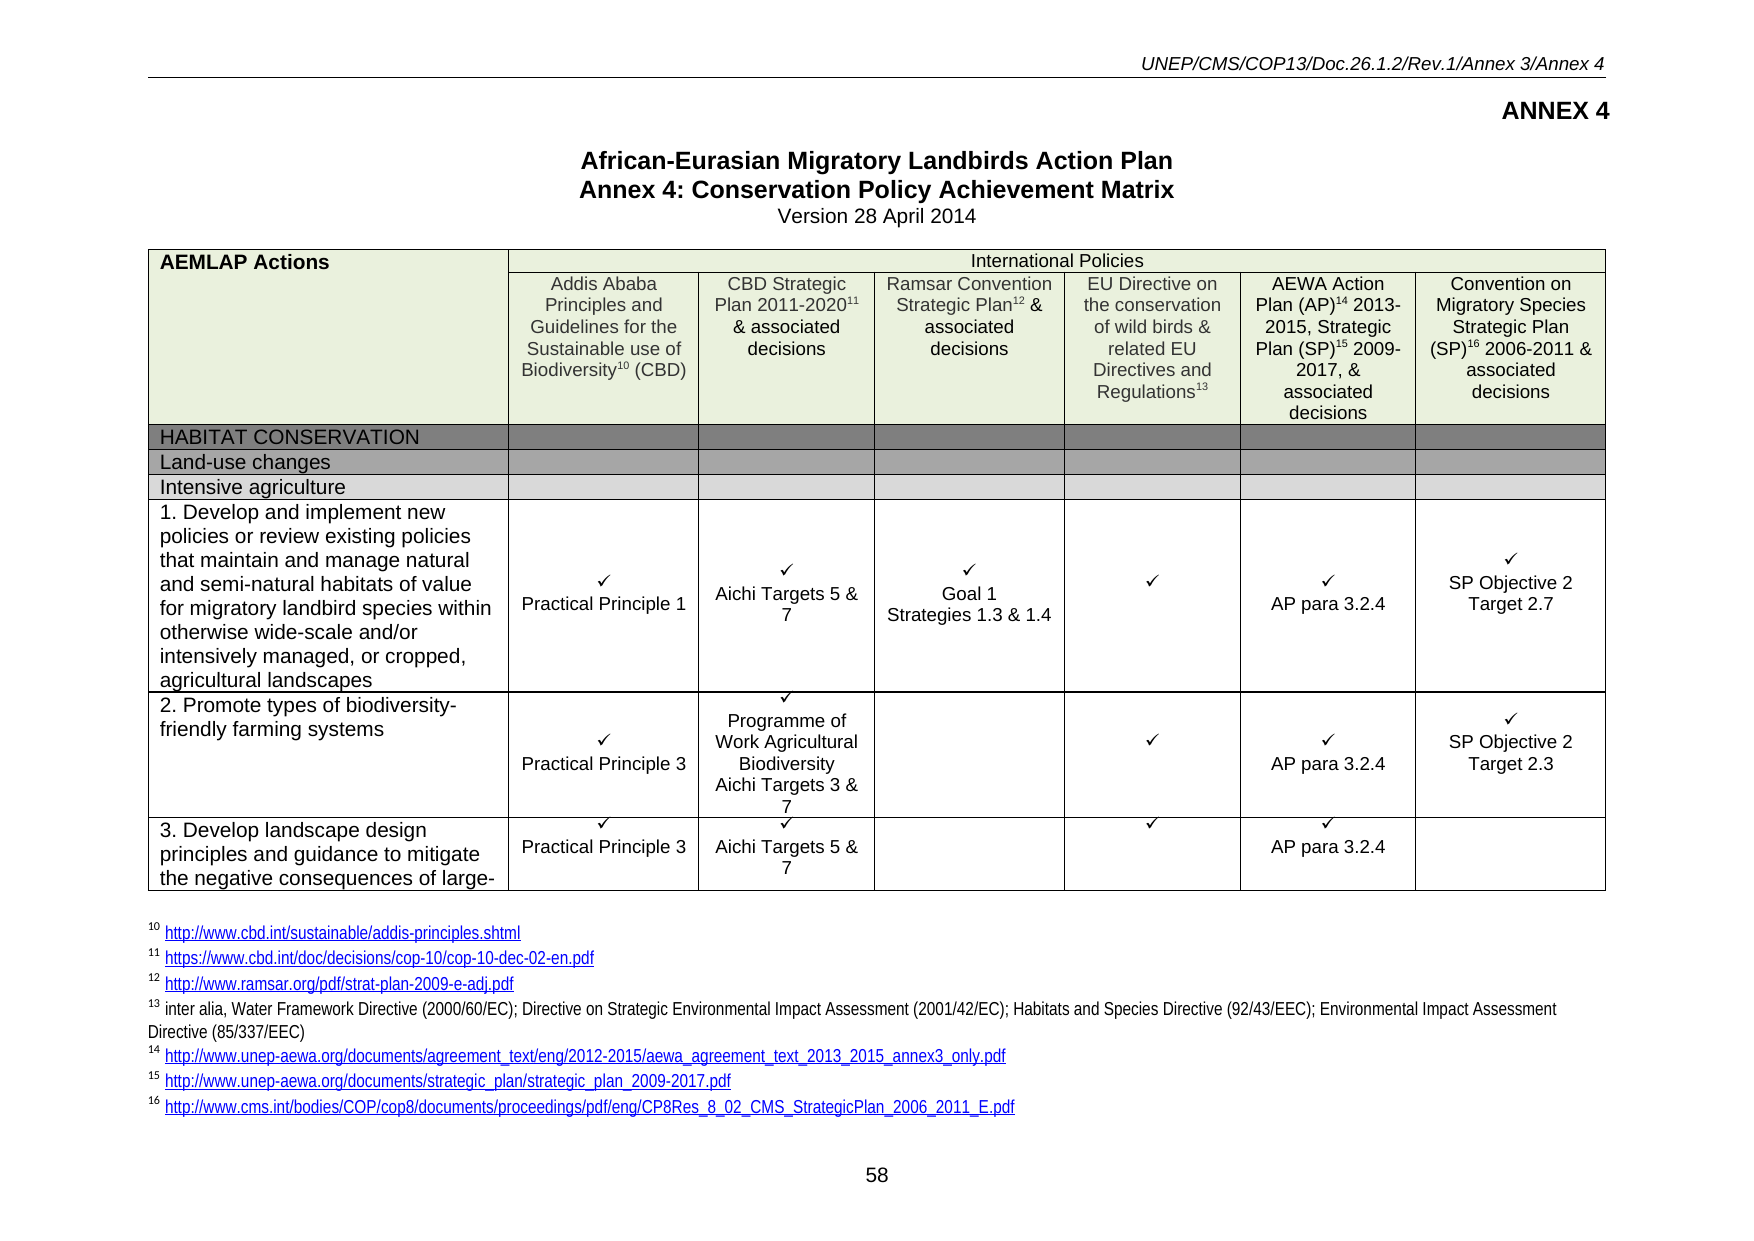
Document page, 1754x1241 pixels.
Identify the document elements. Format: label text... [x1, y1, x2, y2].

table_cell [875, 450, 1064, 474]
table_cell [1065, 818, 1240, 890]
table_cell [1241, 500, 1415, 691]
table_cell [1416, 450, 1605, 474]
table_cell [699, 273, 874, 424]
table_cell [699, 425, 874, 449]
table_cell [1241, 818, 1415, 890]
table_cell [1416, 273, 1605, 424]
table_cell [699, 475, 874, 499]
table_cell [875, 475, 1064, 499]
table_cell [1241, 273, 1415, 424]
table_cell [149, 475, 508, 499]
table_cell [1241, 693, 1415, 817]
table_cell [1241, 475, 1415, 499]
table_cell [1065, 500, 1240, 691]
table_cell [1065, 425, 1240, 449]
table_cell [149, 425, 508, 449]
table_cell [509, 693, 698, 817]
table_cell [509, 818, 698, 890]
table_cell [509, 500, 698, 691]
text Version 28 April 2014 [148, 203, 1606, 227]
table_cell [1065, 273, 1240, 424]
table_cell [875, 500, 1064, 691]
text African-Eurasian Migratory Landbirds Action Plan [148, 146, 1606, 175]
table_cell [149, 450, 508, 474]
text ANNEX 4 [148, 96, 1610, 124]
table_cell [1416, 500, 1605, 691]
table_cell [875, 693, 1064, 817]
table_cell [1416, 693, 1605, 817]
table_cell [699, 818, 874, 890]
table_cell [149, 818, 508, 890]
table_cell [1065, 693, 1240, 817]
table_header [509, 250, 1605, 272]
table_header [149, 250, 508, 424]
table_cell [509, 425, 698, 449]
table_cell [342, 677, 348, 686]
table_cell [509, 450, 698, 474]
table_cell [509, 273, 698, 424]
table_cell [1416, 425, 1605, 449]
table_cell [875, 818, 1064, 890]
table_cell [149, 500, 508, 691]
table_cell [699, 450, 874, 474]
text Annex 4: Conservation Policy Achievement Matrix [148, 175, 1606, 203]
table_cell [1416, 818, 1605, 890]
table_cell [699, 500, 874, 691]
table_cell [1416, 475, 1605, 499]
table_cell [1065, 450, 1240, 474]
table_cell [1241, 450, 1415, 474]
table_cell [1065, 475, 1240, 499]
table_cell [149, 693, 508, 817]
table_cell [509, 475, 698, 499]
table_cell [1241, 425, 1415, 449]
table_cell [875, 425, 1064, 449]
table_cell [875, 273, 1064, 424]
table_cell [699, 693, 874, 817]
